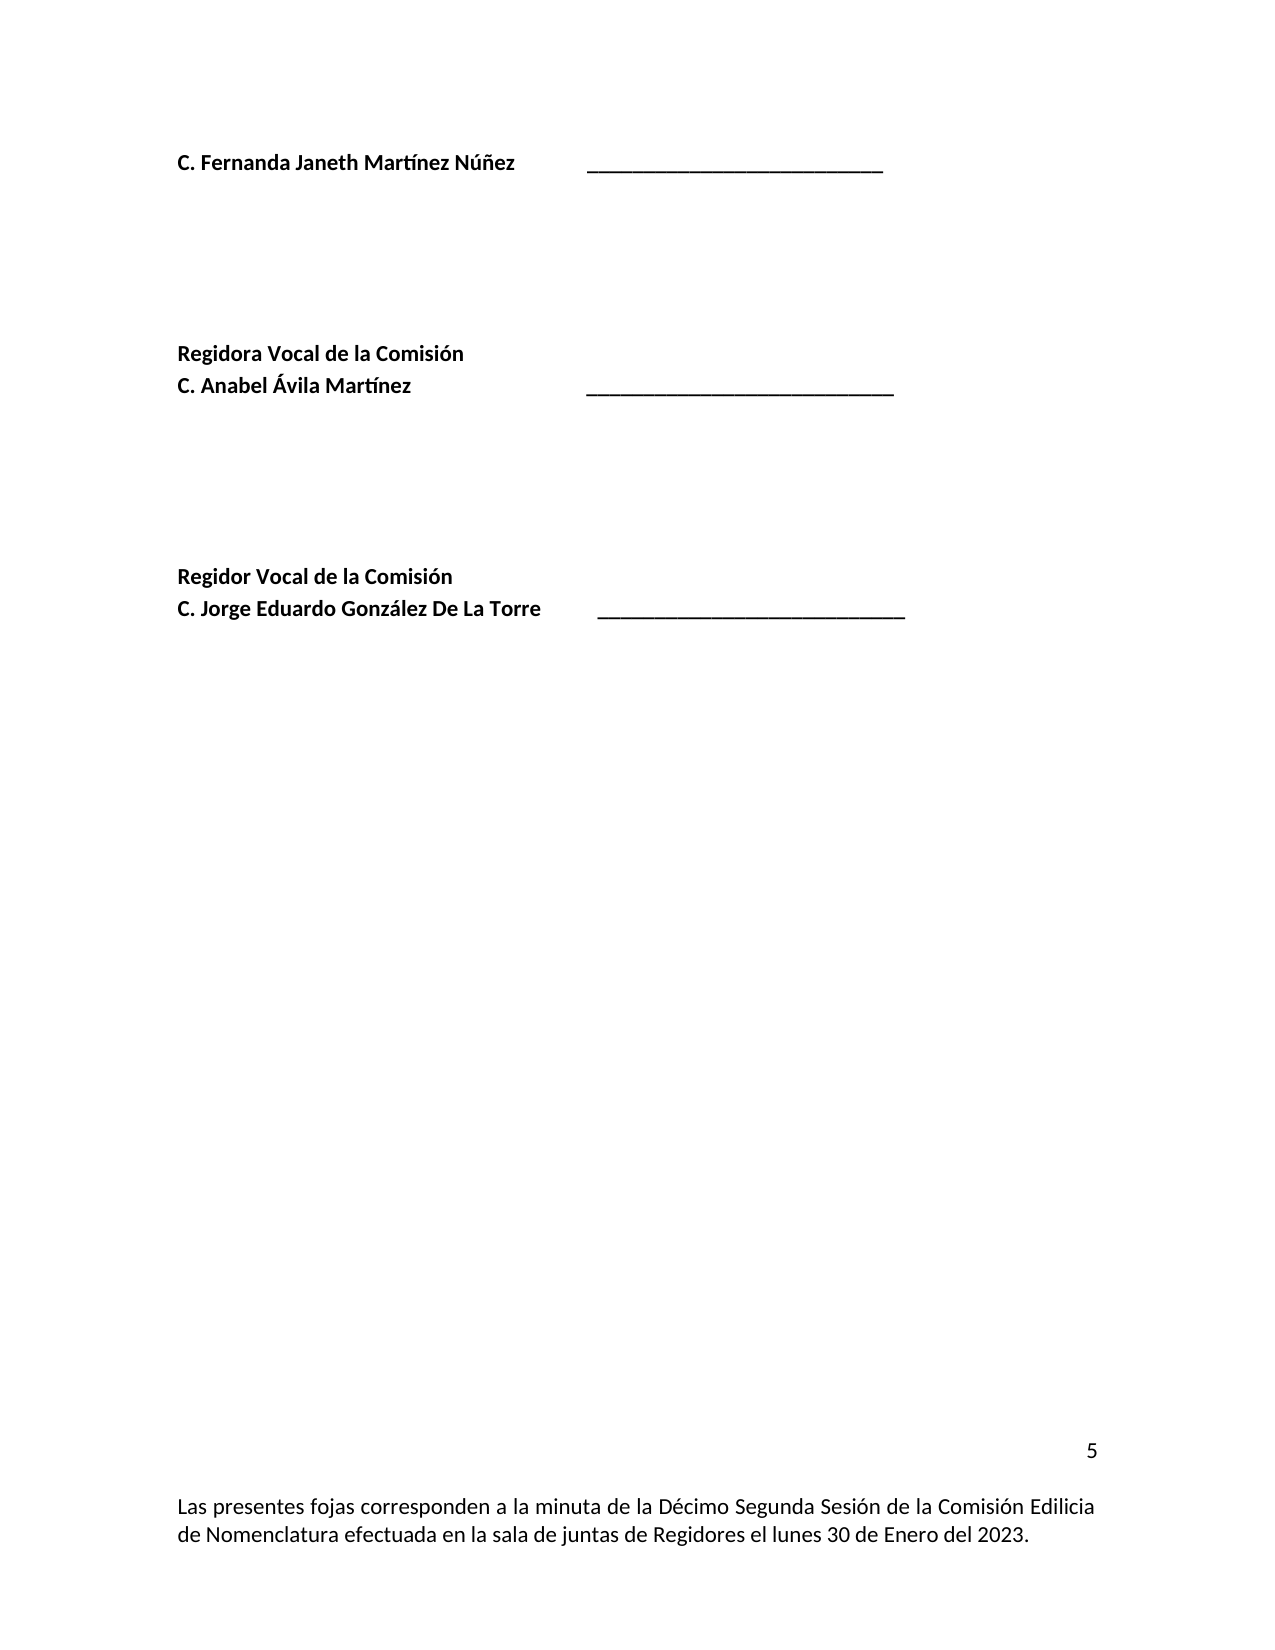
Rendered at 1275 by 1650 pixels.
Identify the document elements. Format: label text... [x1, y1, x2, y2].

text C. Jorge Eduardo González De La Torre ___________________________ [177, 594, 1098, 622]
text C. Anabel Ávila Martínez ___________________________ [177, 371, 1098, 399]
text Regidor Vocal de la Comisión [177, 562, 1098, 590]
text C. Fernanda Janeth Martínez Núñez __________________________ [177, 148, 1098, 176]
text Regidora Vocal de la Comisión [177, 339, 1098, 367]
